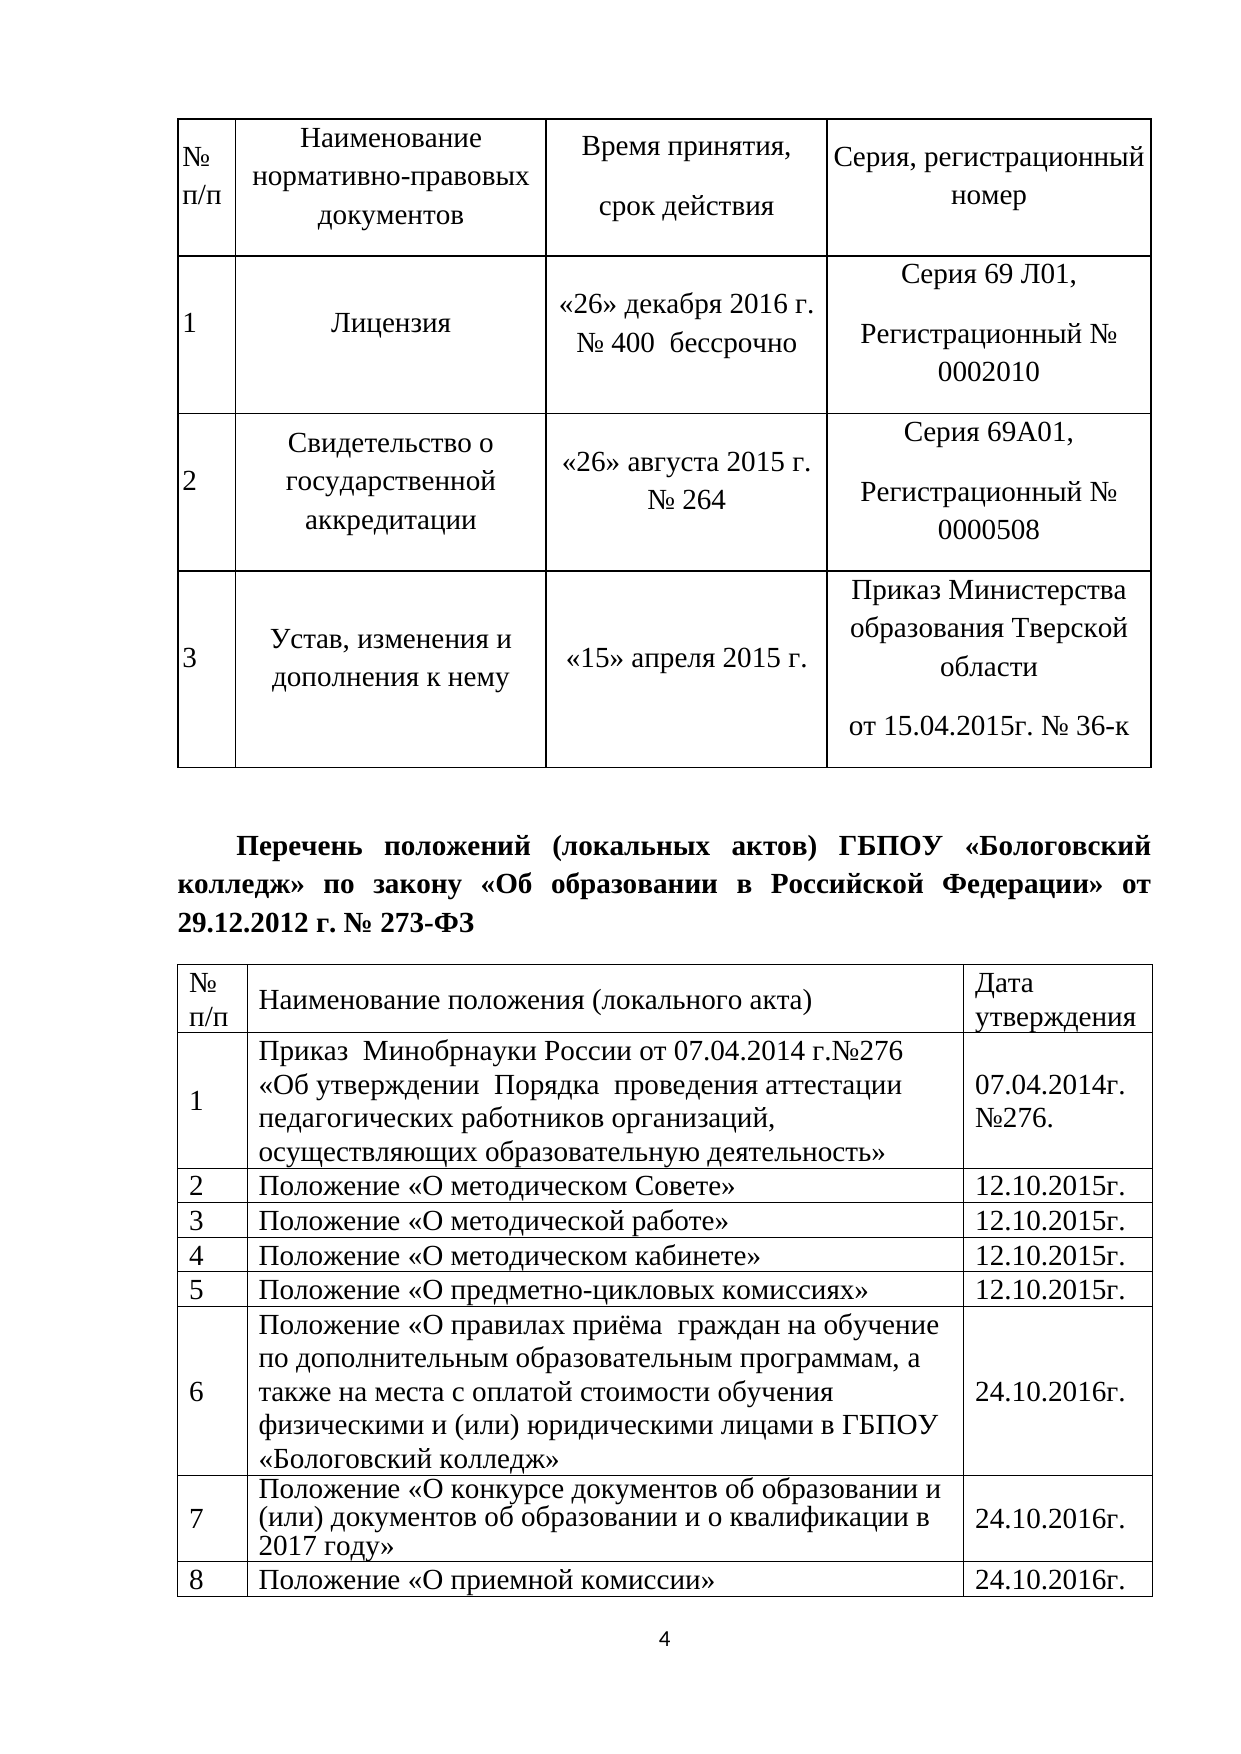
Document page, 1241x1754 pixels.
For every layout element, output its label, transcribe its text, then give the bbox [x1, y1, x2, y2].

table_cell Положение «О предметно-цикловых комиссиях» [248, 1272, 963, 1306]
table_cell «15» апреля 2015 г. [547, 572, 826, 767]
table_cell Серия 69А01, Регистрационный № 0000508 [828, 414, 1150, 570]
table_cell Положение «О методическом кабинете» [248, 1238, 963, 1271]
table_cell «26» августа 2015 г. № 264 [547, 414, 826, 570]
table_cell Положение «О методическом Совете» [248, 1169, 963, 1202]
table_cell Серия 69 Л01, Регистрационный № 0002010 [828, 257, 1150, 413]
table_cell Устав, изменения и дополнения к нему [236, 572, 545, 767]
table_cell «26» декабря 2016 г. № 400 бессрочно [547, 257, 826, 413]
table_cell 12.10.2015г. [964, 1169, 1152, 1202]
table_cell 2 [178, 1169, 247, 1202]
table_cell Приказ Минобрнауки России от 07.04.2014 г.№276 «Об утверждении Порядка проведения аттестации педагогических работников организаций, осуществляющих образовательную деятельность» [248, 1033, 963, 1167]
table_cell Свидетельство о государственной аккредитации [236, 414, 545, 570]
table_cell 6 [178, 1307, 247, 1474]
table_cell 12.10.2015г. [964, 1203, 1152, 1237]
text Перечень положений (локальных актов) ГБПОУ «Бологовский колледж» по закону «Об образовании в Российской Федерации» от 29.12.2012 г. № 273-ФЗ [177, 828, 1152, 938]
table_header Наименование положения (локального акта) [248, 965, 963, 1032]
table_cell 24.10.2016г. [964, 1562, 1152, 1596]
table_cell 24.10.2016г. [964, 1476, 1152, 1561]
table_cell Положение «О правилах приёма граждан на обучение по дополнительным образовательным программам, а также на места с оплатой стоимости обучения физическими и (или) юридическими лицами в ГБПОУ «Бологовский колледж» [248, 1307, 963, 1474]
table_cell 4 [178, 1238, 247, 1271]
table_cell 24.10.2016г. [964, 1307, 1152, 1474]
table_header Время принятия, срок действия [547, 120, 826, 255]
table_cell 12.10.2015г. [964, 1272, 1152, 1306]
table_cell 2 [179, 414, 235, 570]
table_cell Положение «О конкурсе документов об образовании и (или) документов об образовании и о квалификации в 2017 году» [248, 1476, 963, 1561]
table_cell 1 [178, 1033, 247, 1167]
table_header Серия, регистрационный номер [828, 120, 1150, 255]
table_cell Положение «О приемной комиссии» [248, 1562, 963, 1596]
table_cell 3 [179, 572, 235, 767]
table_cell 5 [178, 1272, 247, 1306]
table_cell Приказ Министерства образования Тверской области от 15.04.2015г. № 36-к [828, 572, 1150, 767]
table_cell 1 [179, 257, 235, 413]
table_header № п/п [178, 965, 247, 1032]
table_cell Положение «О методической работе» [248, 1203, 963, 1237]
table_header Дата утверждения [964, 965, 1152, 1032]
table_cell 07.04.2014г.№276. [964, 1033, 1152, 1167]
table_cell Лицензия [236, 257, 545, 413]
table_cell 3 [178, 1203, 247, 1237]
table_header Наименование нормативно-правовых документов [236, 120, 545, 255]
table_cell 7 [178, 1476, 247, 1561]
table_header № п/п [179, 120, 235, 255]
table_cell 12.10.2015г. [964, 1238, 1152, 1271]
table_cell 8 [178, 1562, 247, 1596]
